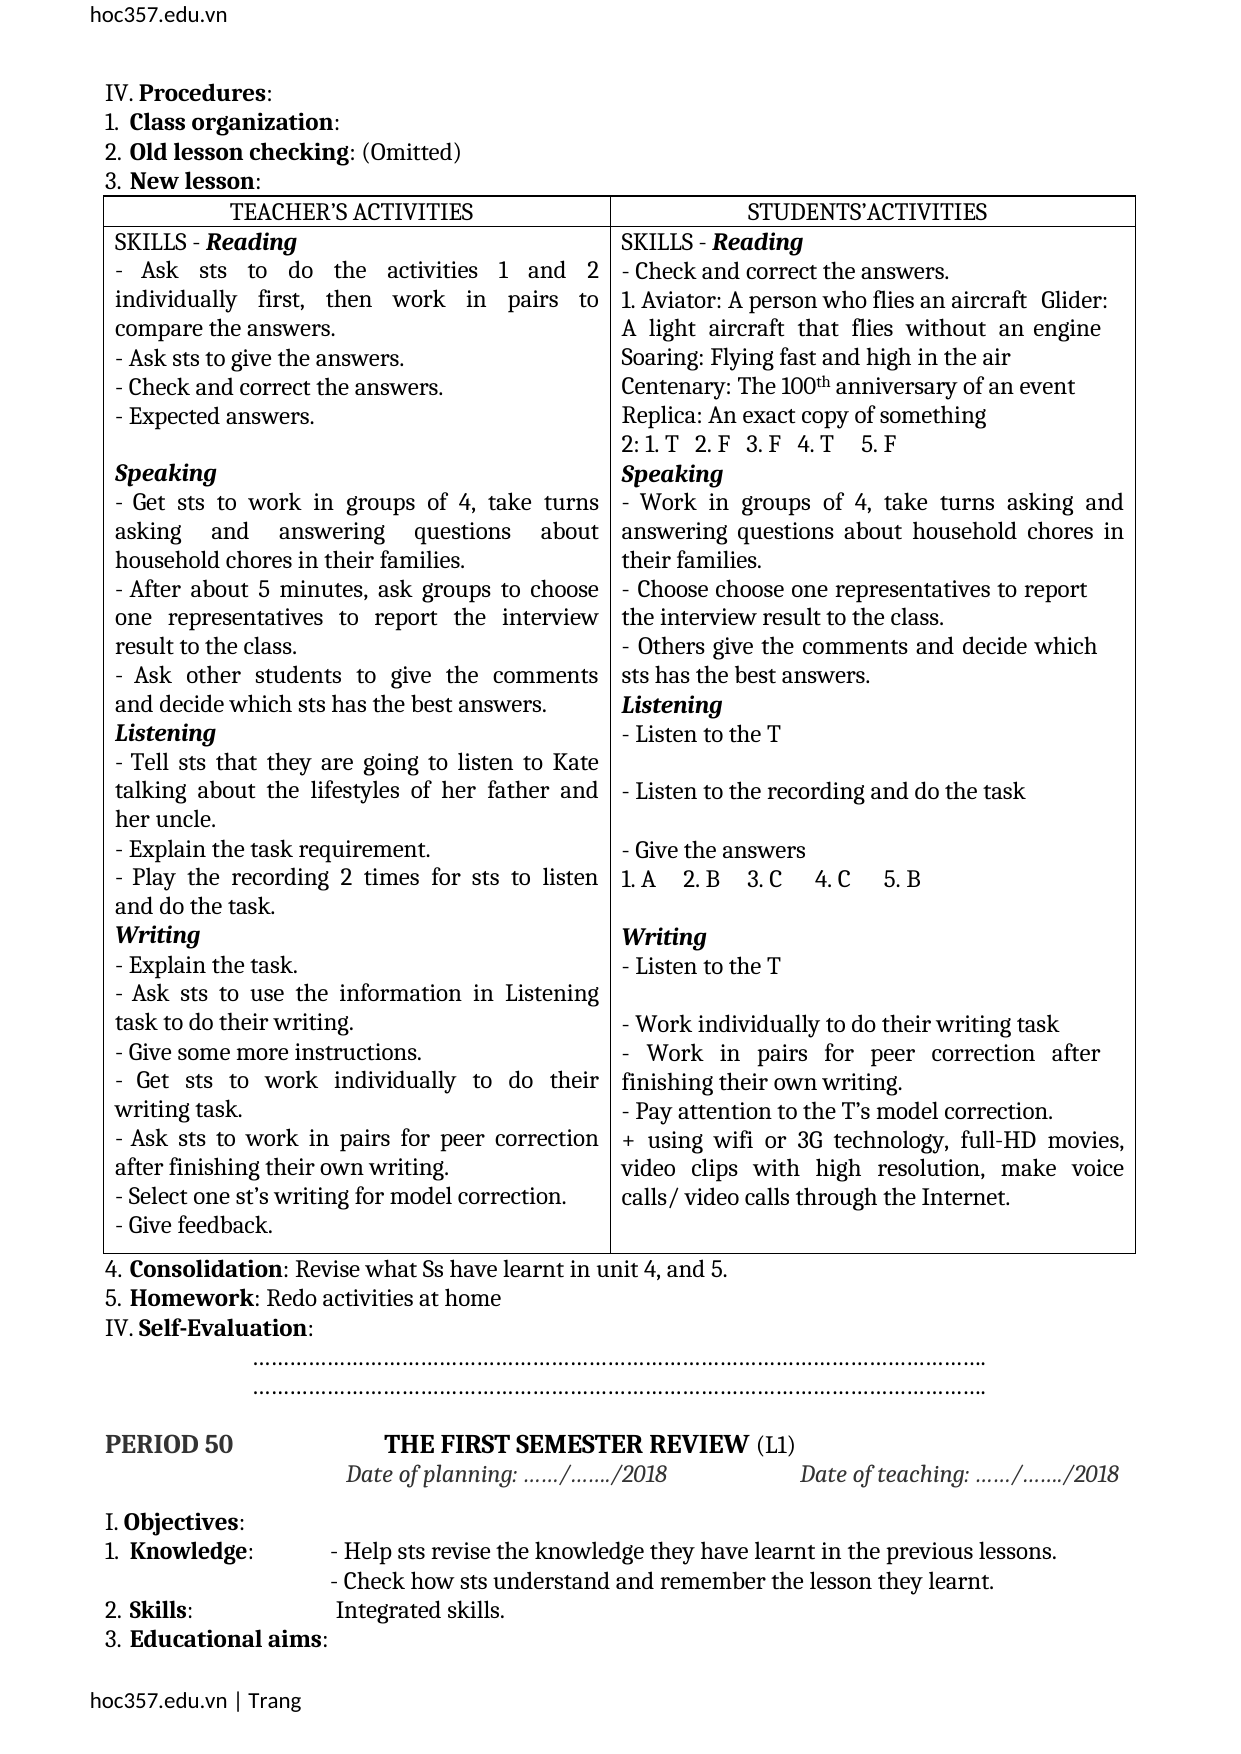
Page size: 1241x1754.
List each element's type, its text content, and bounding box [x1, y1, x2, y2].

subtitle Objectives: [105, 1507, 1151, 1536]
table_header TEACHER’S ACTIVITIES [104, 197, 610, 226]
text ………………………………………………………………………………………………………. [251, 1371, 1151, 1400]
text IV. Self-Evaluation: [105, 1313, 1151, 1342]
list Homework: Redo activities at home [105, 1283, 1151, 1313]
table_cell SKILLS - Reading Ask sts to do the activities 1 and 2 individually first, then work in pairs to compare the answers. Ask sts to give the answers. Check and correct the answers. Expected answers. Speaking Get sts to work in groups of 4, take turns asking and answering questions about household chores in their families. After about 5 minutes, ask groups to choose one representatives to report the interview result to the class. Ask other students to give the comments and decide which sts has the best answers. Listening Tell sts that they are going to listen to Kate talking about the lifestyles of her father and her uncle. Explain the task requirement. Play the recording 2 times for sts to listen and do the task. Writing Explain the task. Ask sts to use the information in Listening task to do their writing. Give some more instructions. Get sts to work individually to do their writing task. Ask sts to work in pairs for peer correction after finishing their own writing. Select one st’s writing for model correction. Give feedback. [104, 227, 610, 1253]
list Skills: Integrated skills. [105, 1595, 1151, 1624]
subtitle Procedures: [105, 79, 1151, 108]
list Class organization: [105, 108, 1151, 137]
table_cell SKILLS - Reading - Check and correct the answers. 1. Aviator: A person who flies an aircraft Glider: A light aircraft that flies without an engine Soaring: Flying fast and high in the air Centenary: The 100th anniversary of an event Replica: An exact copy of something 2: 1. T 2. F 3. F 4. T 5. F Speaking Work in groups of 4, take turns asking and answering questions about household chores in their families. Choose choose one representatives to report the interview result to the class. Others give the comments and decide which sts has the best answers. Listening Listen to the T Listen to the recording and do the task Give the answers 1. A 2. B 3. C 4. C 5. B Writing Listen to the T Work individually to do their writing task Work in pairs for peer correction after finishing their own writing. Pay attention to the T’s model correction. + using wifi or 3G technology, full-HD movies, video clips with high resolution, make voice calls/ video calls through the Internet. [611, 227, 1135, 1253]
list Knowledge: - Help sts revise the knowledge they have learnt in the previous lessons. [105, 1536, 1151, 1566]
list Consolidation: Revise what Ss have learnt in unit 4, and 5. [105, 1254, 1151, 1283]
table_header STUDENTS’ACTIVITIES [611, 197, 1135, 226]
subtitle New lesson: [105, 166, 1151, 195]
subtitle PERIOD 50 THE FIRST SEMESTER REVIEW (L1) [105, 1429, 1151, 1460]
text Date of planning: ……/……./2018 Date of teaching: ……/……./2018 [346, 1460, 1151, 1488]
list Old lesson checking: (Omitted) [105, 137, 1151, 166]
subtitle Educational aims: [105, 1624, 1151, 1653]
text - Check how sts understand and remember the lesson they learnt. [330, 1566, 1151, 1595]
text ………………………………………………………………………………………………………. [251, 1342, 1151, 1371]
